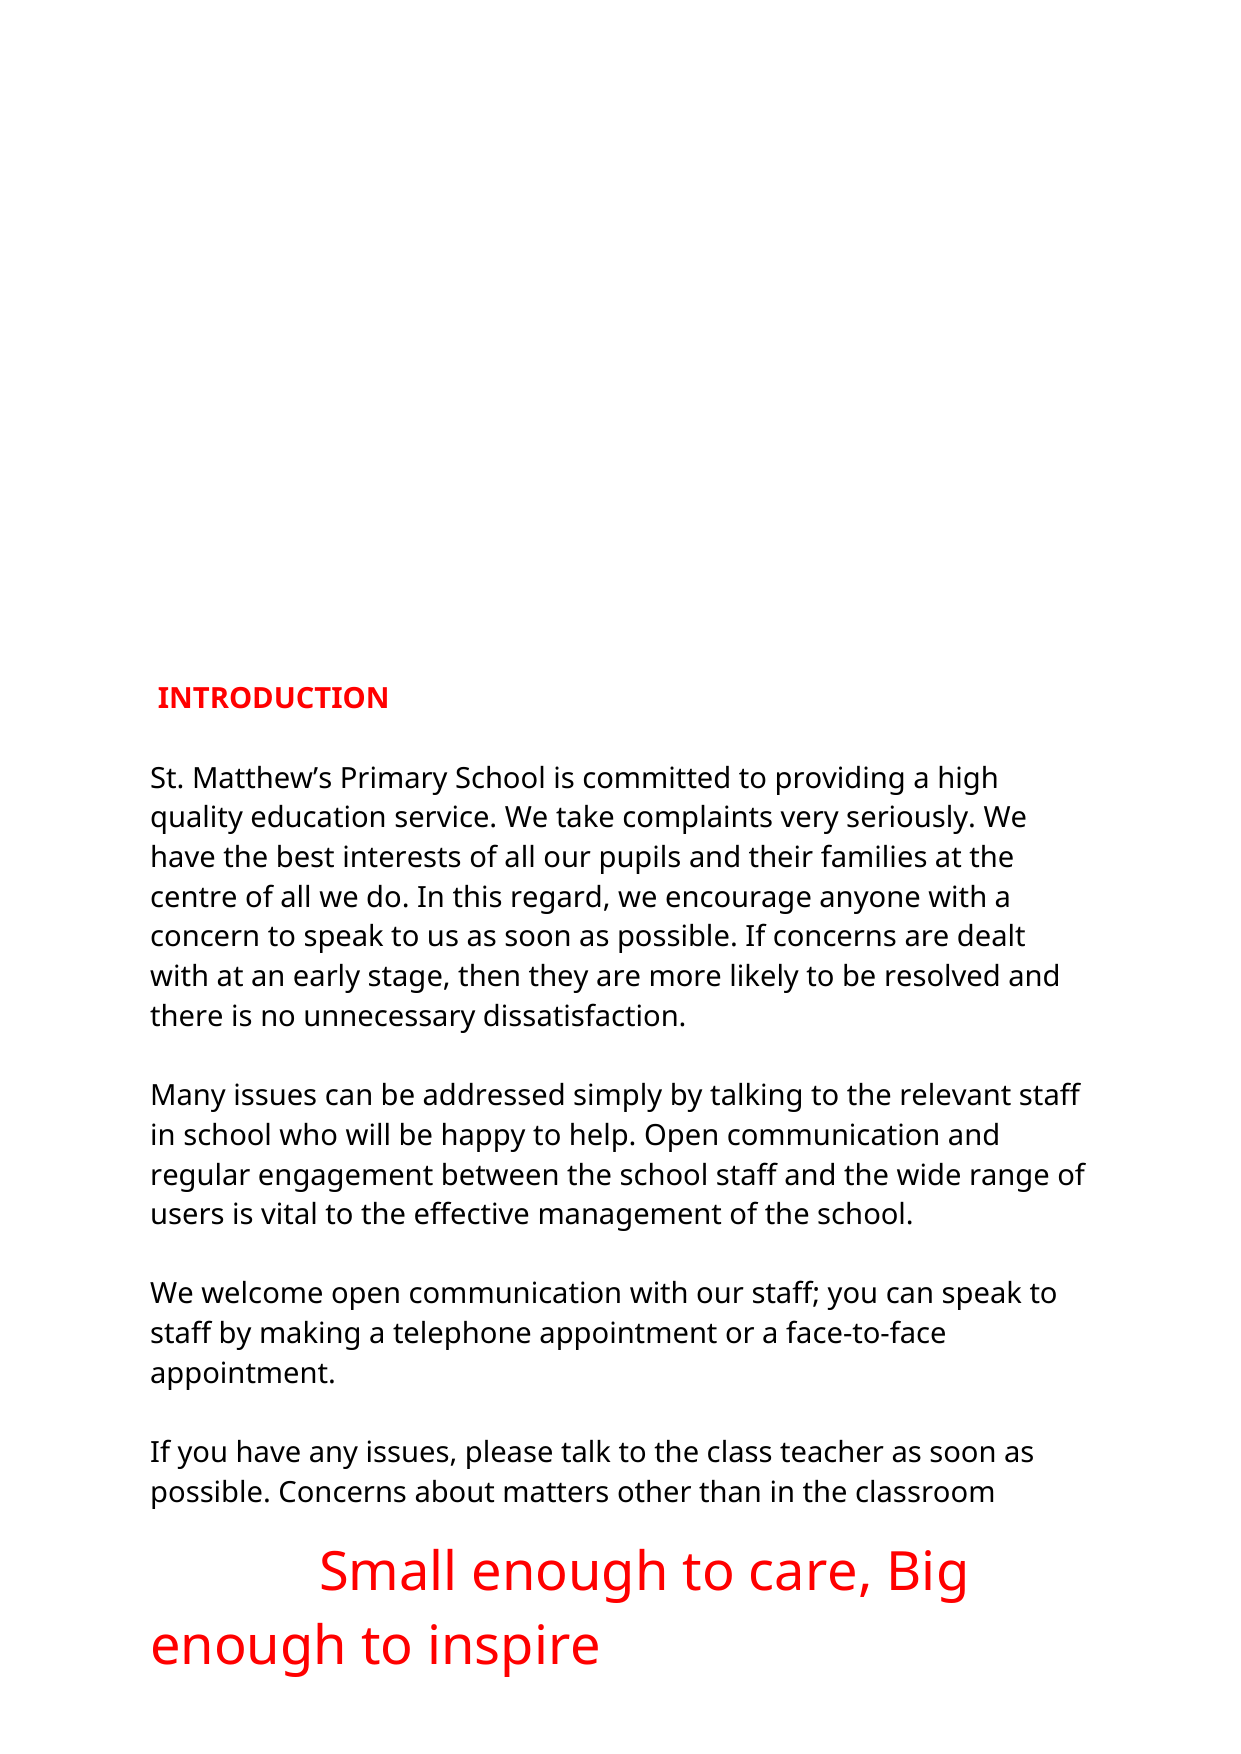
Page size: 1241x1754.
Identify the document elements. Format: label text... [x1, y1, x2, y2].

text INTRODUCTION [150, 677, 1090, 717]
text We welcome open communication with our staff; you can speak to staff by making a telephone appointment or a face-to-face appointment. [150, 1273, 1090, 1392]
text Many issues can be addressed simply by talking to the relevant staff in school who will be happy to help. Open communication and regular engagement between the school staff and the wide range of users is vital to the effective management of the school. [150, 1074, 1090, 1233]
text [150, 1432, 1090, 1511]
text St. Matthew’s Primary School is committed to providing a high quality education service. We take complaints very seriously. We have the best interests of all our pupils and their families at the centre of all we do. In this regard, we encourage anyone with a concern to speak to us as soon as possible. If concerns are dealt with at an early stage, then they are more likely to be resolved and there is no unnecessary dissatisfaction. [150, 757, 1090, 1035]
